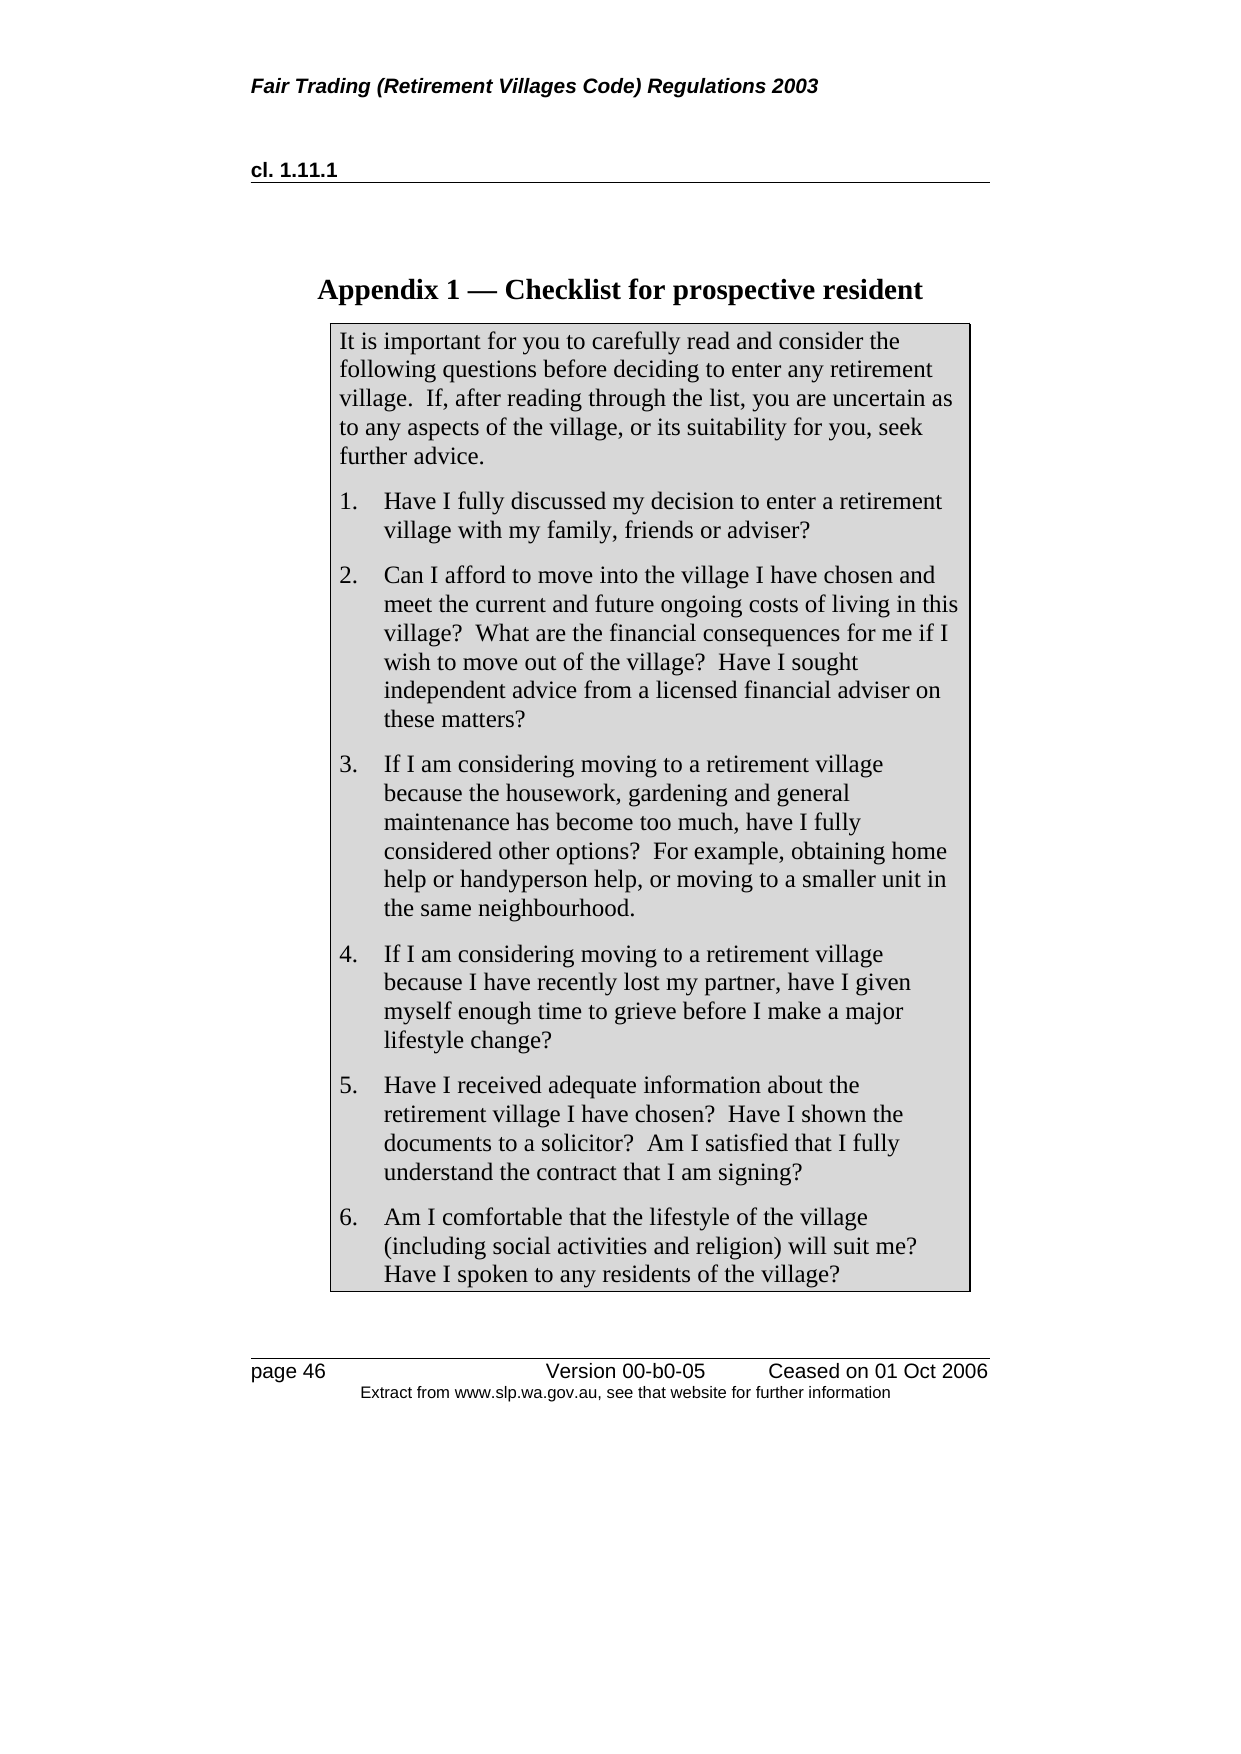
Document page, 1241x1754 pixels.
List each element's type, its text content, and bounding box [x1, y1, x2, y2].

subtitle Appendix 1 — Checklist for prospective resident [251, 272, 990, 306]
text 3. If I am considering moving to a retirement village because the housework, gardening and general maintenance has become too much, have I fully considered other options? For example, obtaining home help or handyperson help, or moving to a smaller unit in the same neighbourhood. [331, 746, 969, 922]
text 6. Am I comfortable that the lifestyle of the village (including social activities and religion) will suit me? Have I spoken to any residents of the village? [331, 1199, 969, 1291]
text 1. Have I fully discussed my decision to enter a retirement village with my family, friends or adviser? [331, 483, 969, 544]
text 2. Can I afford to move into the village I have chosen and meet the current and future ongoing costs of living in this village? What are the financial consequences for me if I wish to move out of the village? Have I sought independent advice from a licensed financial adviser on these matters? [331, 557, 969, 733]
text 4. If I am considering moving to a retirement village because I have recently lost my partner, have I given myself enough time to grieve before I make a major lifestyle change? [331, 936, 969, 1054]
text It is important for you to carefully read and consider the following questions before deciding to enter any retirement village. If, after reading through the list, you are uncertain as to any aspects of the village, or its suitability for you, seek further advice. [331, 324, 969, 469]
text 5. Have I received adequate information about the retirement village I have chosen? Have I shown the documents to a solicitor? Am I satisfied that I fully understand the contract that I am signing? [331, 1067, 969, 1185]
